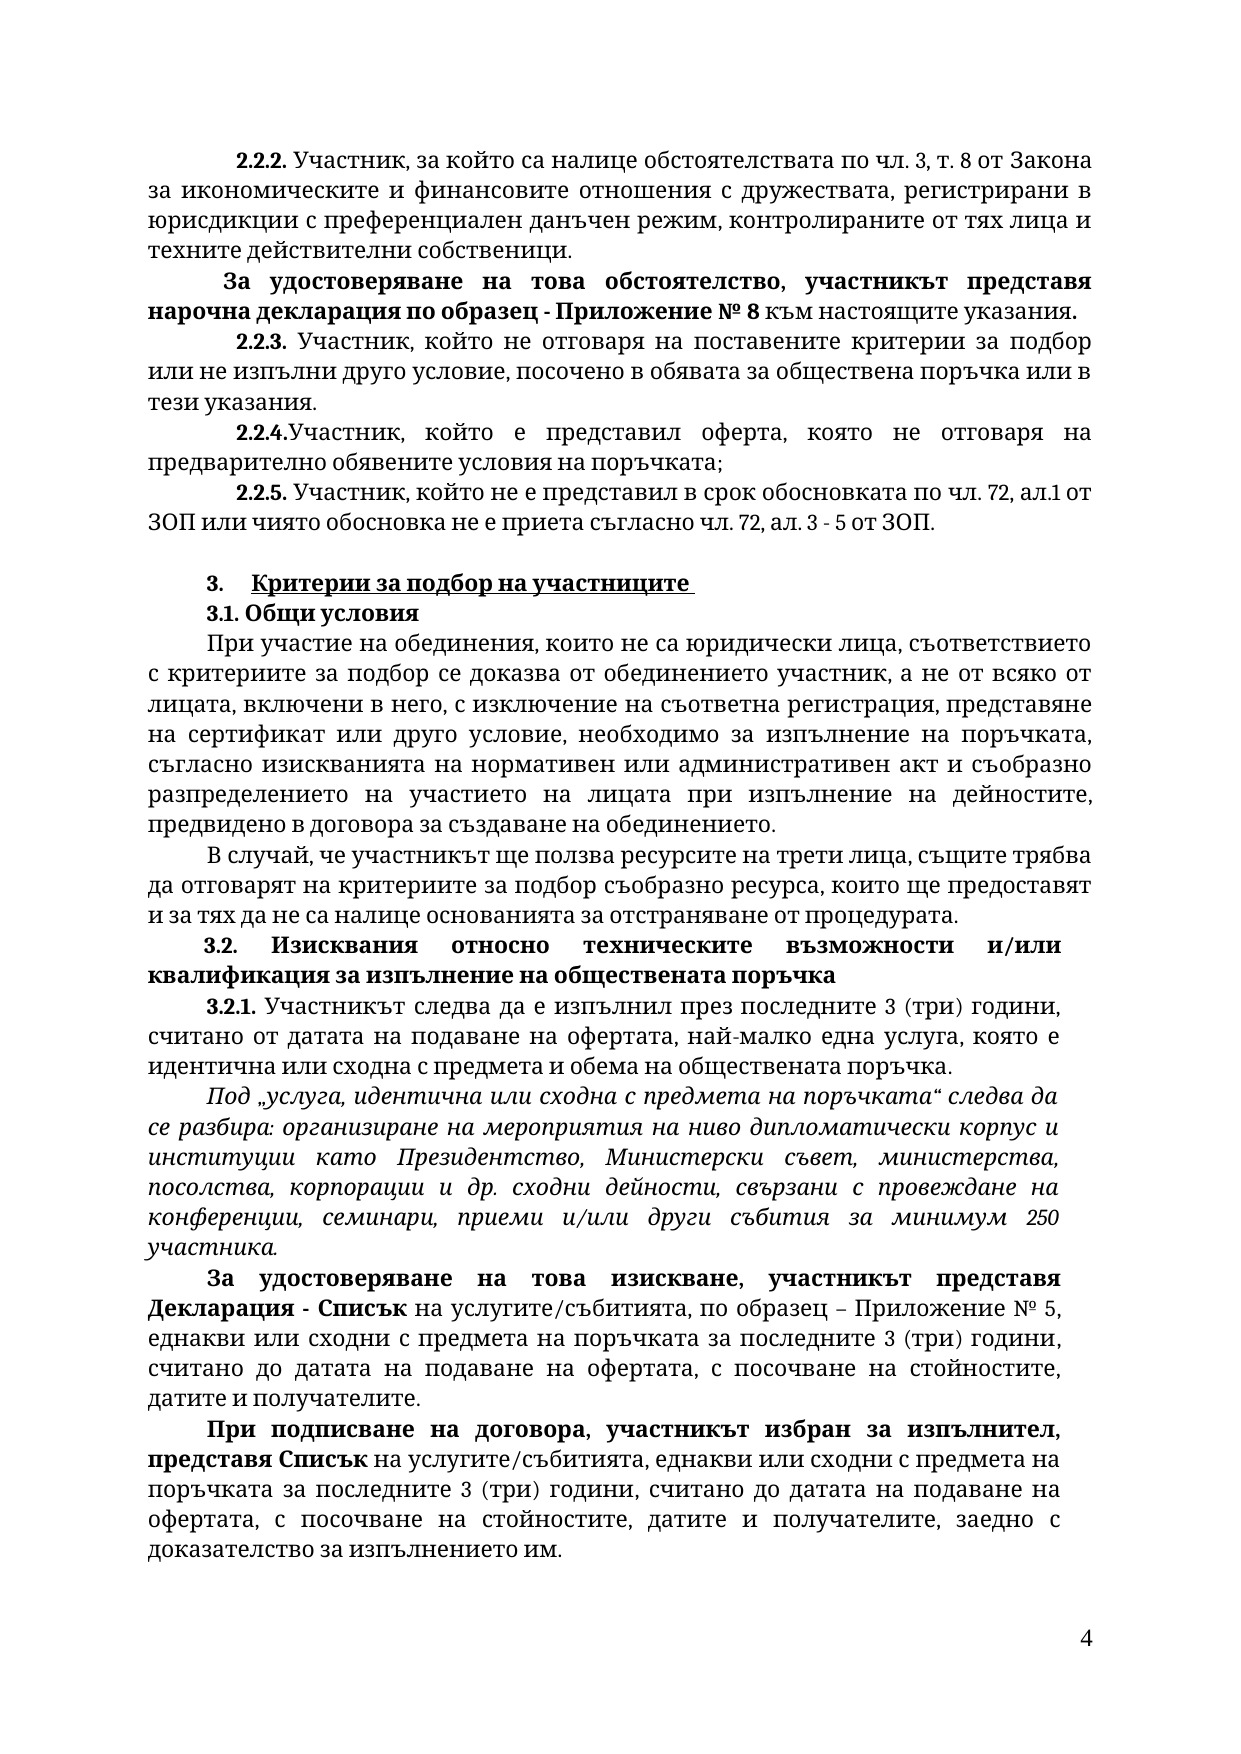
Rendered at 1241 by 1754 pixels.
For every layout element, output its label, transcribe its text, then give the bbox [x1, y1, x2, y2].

text 3.2. Изисквания относно техническите възможности и/или квалификация за изпълнение на обществената поръчка [148, 933, 1061, 989]
text За удостоверяване на това изискване, участникът представя Декларация - Списък на услугите/събитията, по образец – Приложение № 5, еднакви или сходни с предмета на поръчката за последните 3 (три) години, считано до датата на подаване на офертата, с посочване на стойностите, датите и получателите. [148, 1265, 1061, 1412]
text 2.2.2. Участник, за който са налице обстоятелствата по чл. 3, т. 8 от Закона за икономическите и финансовите отношения с дружествата, регистрирани в юрисдикции с преференциален данъчен режим, контролираните от тях лица и техните действителни собственици. [148, 148, 1093, 178]
text 2.2.3. Участник, който не отговаря на поставените критерии за подбор или не изпълни друго условие, посочено в обявата за обществена поръчка или в тези указания. [148, 329, 1093, 416]
text Под „услуга, идентична или сходна с предмета на поръчката“ следва да се разбира: организиране на мероприятия на ниво дипломатически корпус и институции като Президентство, Министерски съвет, министерства, посолства, корпорации и др. сходни дейности, свързани с провеждане на конференции, семинари, приеми и/или други събития за минимум 250 участника. [148, 1084, 1061, 1261]
list Критерии за подбор на участниците [148, 571, 1093, 597]
text В случай, че участникът ще ползва ресурсите на трети лица, същите трябва да отговарят на критериите за подбор съобразно ресурса, които ще предоставят и за тях да не са налице основанията за отстраняване от процедурата. [148, 842, 1093, 929]
text 2.2.5. Участник, който не е представил в срок обосновката по чл. 72, ал.1 от ЗОП или чиято обосновка не е приета съгласно чл. 72, ал. 3 - 5 от ЗОП. [148, 480, 1093, 536]
text 3.1. Общи условия [148, 601, 1093, 627]
text 2.2.4.Участник, който е представил оферта, която не отговаря на предварително обявените условия на поръчката; [148, 419, 1093, 476]
text 2.2.2. Участник, за който са налице обстоятелствата по чл. 3, т. 8 от Закона за икономическите и финансовите отношения с дружествата, регистрирани в юрисдикции с преференциален данъчен режим, контролираните от тях лица и техните действителни собственици. [148, 234, 1093, 264]
text За удостоверяване на това обстоятелство, участникът представя нарочна декларация по образец - Приложение № 8 към настоящите указания. [148, 268, 1093, 325]
text При участие на обединения, които не са юридически лица, съответствието с критериите за подбор се доказва от обединението участник, а не от всяко от лицата, включени в него, с изключение на съответна регистрация, представяне на сертификат или друго условие, необходимо за изпълнение на поръчката, съгласно изискванията на нормативен или административен акт и съобразно разпределението на участието на лицата при изпълнение на дейностите, предвидено в договора за създаване на обединението. [148, 631, 1093, 838]
text 3.2.1. Участникът следва да е изпълнил през последните 3 (три) години, считано от датата на подаване на офертата, най-малко една услуга, която е идентична или сходна с предмета и обема на обществената поръчка. [148, 993, 1061, 1080]
text При подписване на договора, участникът избран за изпълнител, представя Списък на услугите/събитията, еднакви или сходни с предмета на поръчката за последните 3 (три) години, считано до датата на подаване на офертата, с посочване на стойностите, датите и получателите, заедно с доказателство за изпълнението им. [148, 1416, 1061, 1563]
